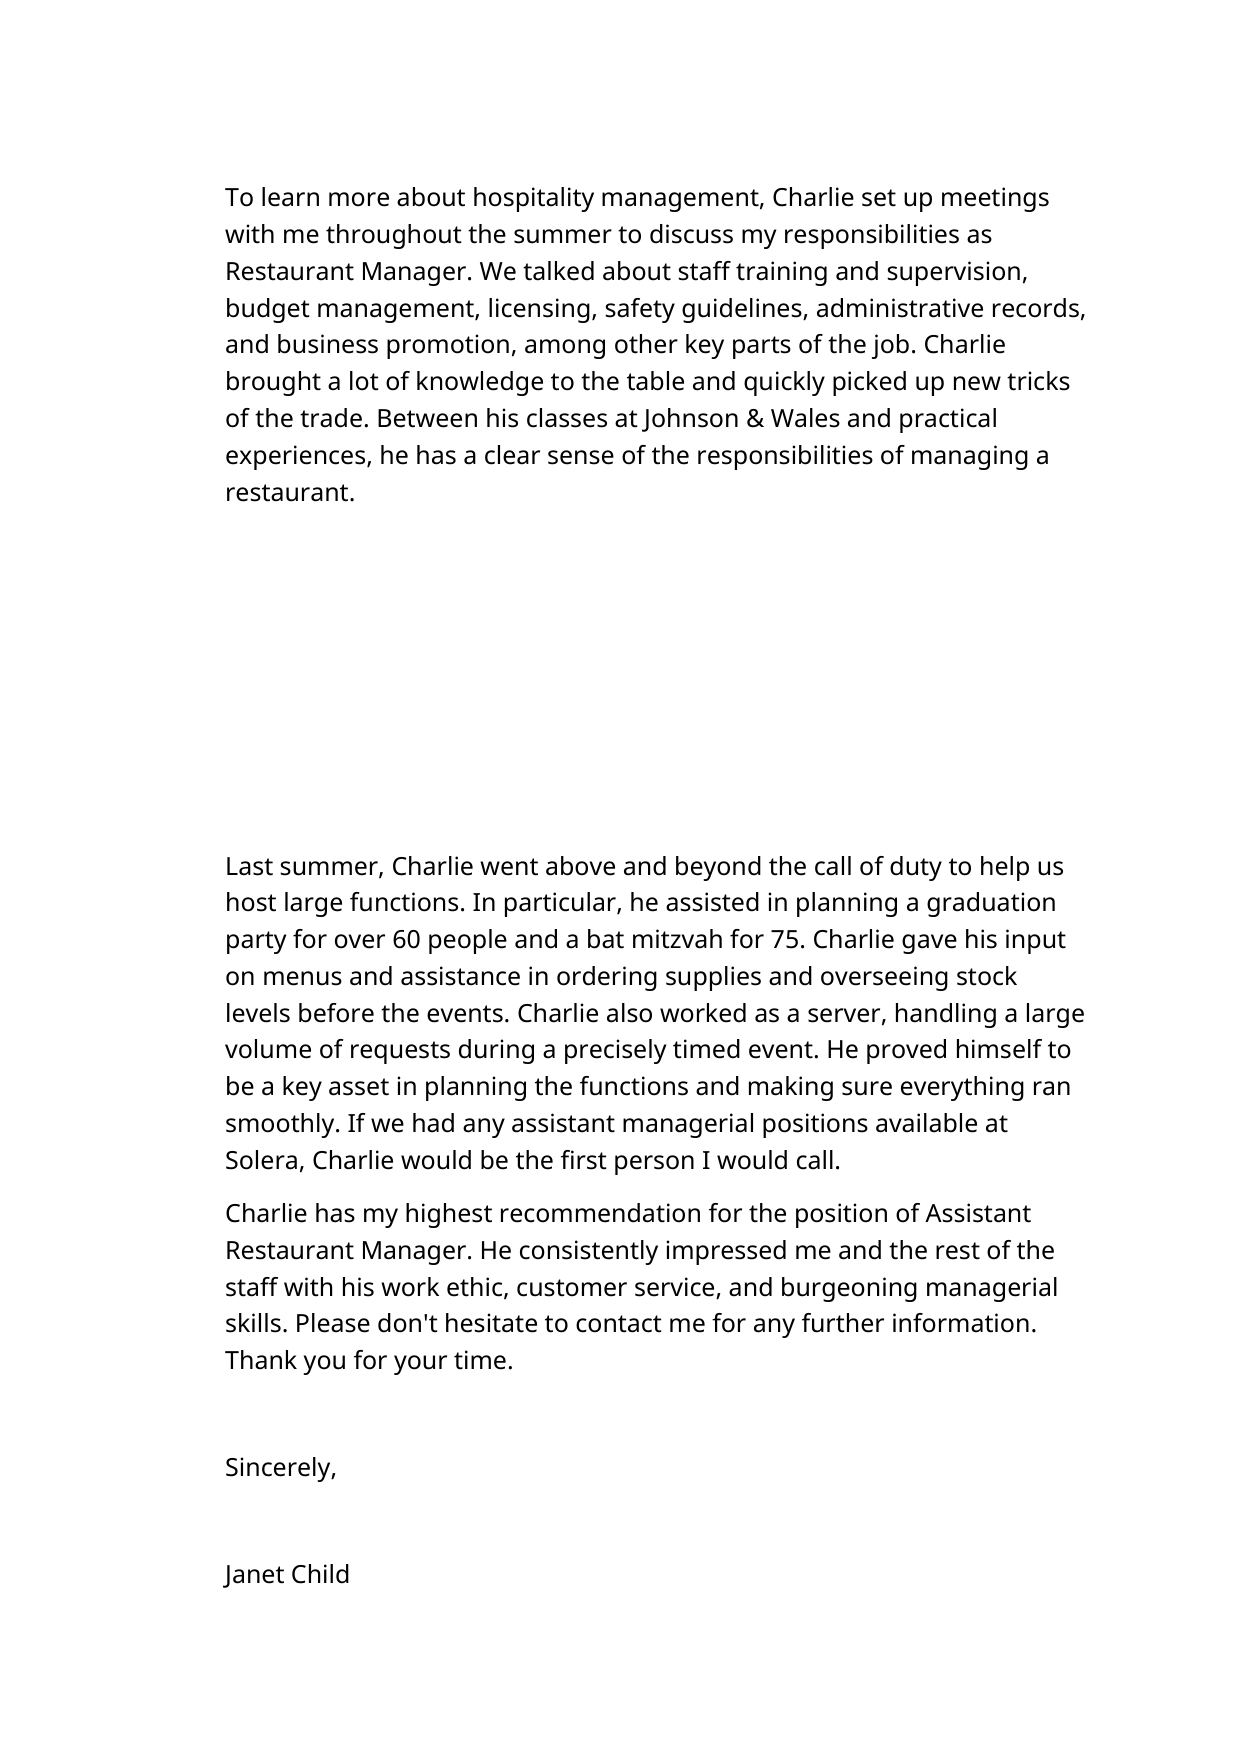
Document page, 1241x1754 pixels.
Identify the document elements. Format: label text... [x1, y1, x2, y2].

text Sincerely, [225, 1450, 1090, 1484]
text Charlie has my highest recommendation for the position of Assistant Restaurant Manager. He consistently impressed me and the rest of the staff with his work ethic, customer service, and burgeoning managerial skills. Please don't hesitate to contact me for any further information. Thank you for your time. [225, 1196, 1090, 1377]
text Last summer, Charlie went above and beyond the call of duty to help us host large functions. In particular, he assisted in planning a graduation party for over 60 people and a bat mitzvah for 75. Charlie gave his input on menus and assistance in ordering supplies and overseeing stock levels before the events. Charlie also worked as a server, handling a large volume of requests during a precisely timed event. He proved himself to be a key asset in planning the functions and making sure everything ran smoothly. If we had any assistant managerial positions available at Solera, Charlie would be the first person I would call. [225, 848, 1090, 1176]
text Janet Child [225, 1557, 1090, 1591]
text To learn more about hospitality management, Charlie set up meetings with me throughout the summer to discuss my responsibilities as Restaurant Manager. We talked about staff training and supervision, budget management, licensing, safety guidelines, administrative records, and business promotion, among other key parts of the job. Charlie brought a lot of knowledge to the table and quickly picked up new tricks of the trade. Between his classes at Johnson & Wales and practical experiences, he has a clear sense of the responsibilities of managing a restaurant. [225, 180, 1090, 508]
